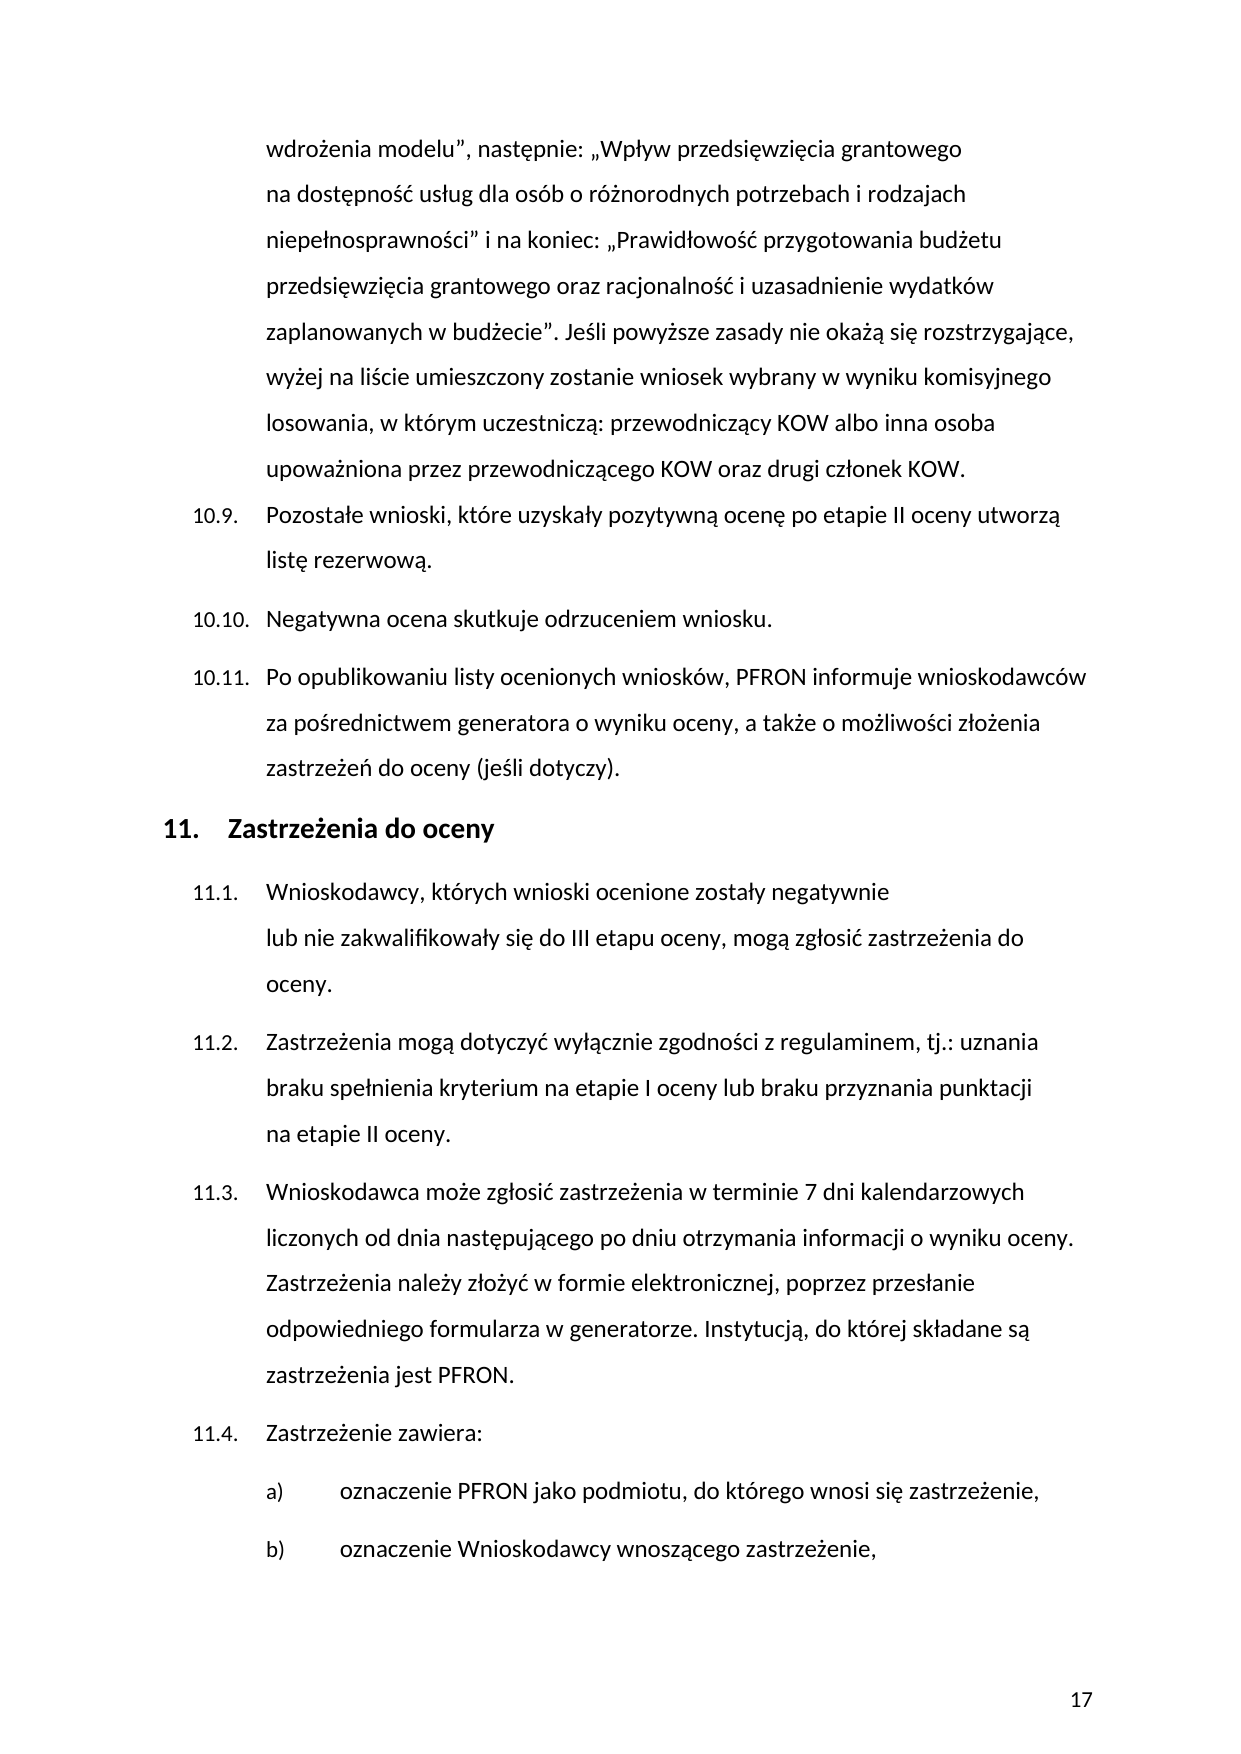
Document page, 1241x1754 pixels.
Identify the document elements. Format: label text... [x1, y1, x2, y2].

list oznaczenie PFRON jako podmiotu, do którego wnosi się zastrzeżenie, [266, 1475, 1093, 1506]
list Pozostałe wnioski, które uzyskały pozytywną ocenę po etapie II oceny utworzą listę rezerwową. [192, 499, 1093, 575]
list Zastrzeżenia mogą dotyczyć wyłącznie zgodności z regulaminem, tj.: uznania braku spełnienia kryterium na etapie I oceny lub braku przyznania punktacji na etapie II oceny. [192, 1026, 1093, 1148]
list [192, 133, 1093, 483]
list oznaczenie Wnioskodawcy wnoszącego zastrzeżenie, [266, 1533, 1093, 1564]
list Negatywna ocena skutkuje odrzuceniem wniosku. [192, 603, 1093, 633]
list Zastrzeżenie zawiera: [192, 1417, 1093, 1448]
text Zastrzeżenia do oceny [162, 811, 1093, 846]
list Wnioskodawca może zgłosić zastrzeżenia w terminie 7 dni kalendarzowych liczonych od dnia następującego po dniu otrzymania informacji o wyniku oceny. Zastrzeżenia należy złożyć w formie elektronicznej, poprzez przesłanie odpowiedniego formularza w generatorze. Instytucją, do której składane są zastrzeżenia jest PFRON. [192, 1176, 1093, 1389]
list Po opublikowaniu listy ocenionych wniosków, PFRON informuje wnioskodawców za pośrednictwem generatora o wyniku oceny, a także o możliwości złożenia zastrzeżeń do oceny (jeśli dotyczy). [192, 661, 1093, 783]
list Wnioskodawcy, których wnioski ocenione zostały negatywnie lub nie zakwalifikowały się do III etapu oceny, mogą zgłosić zastrzeżenia do oceny. [192, 877, 1093, 998]
